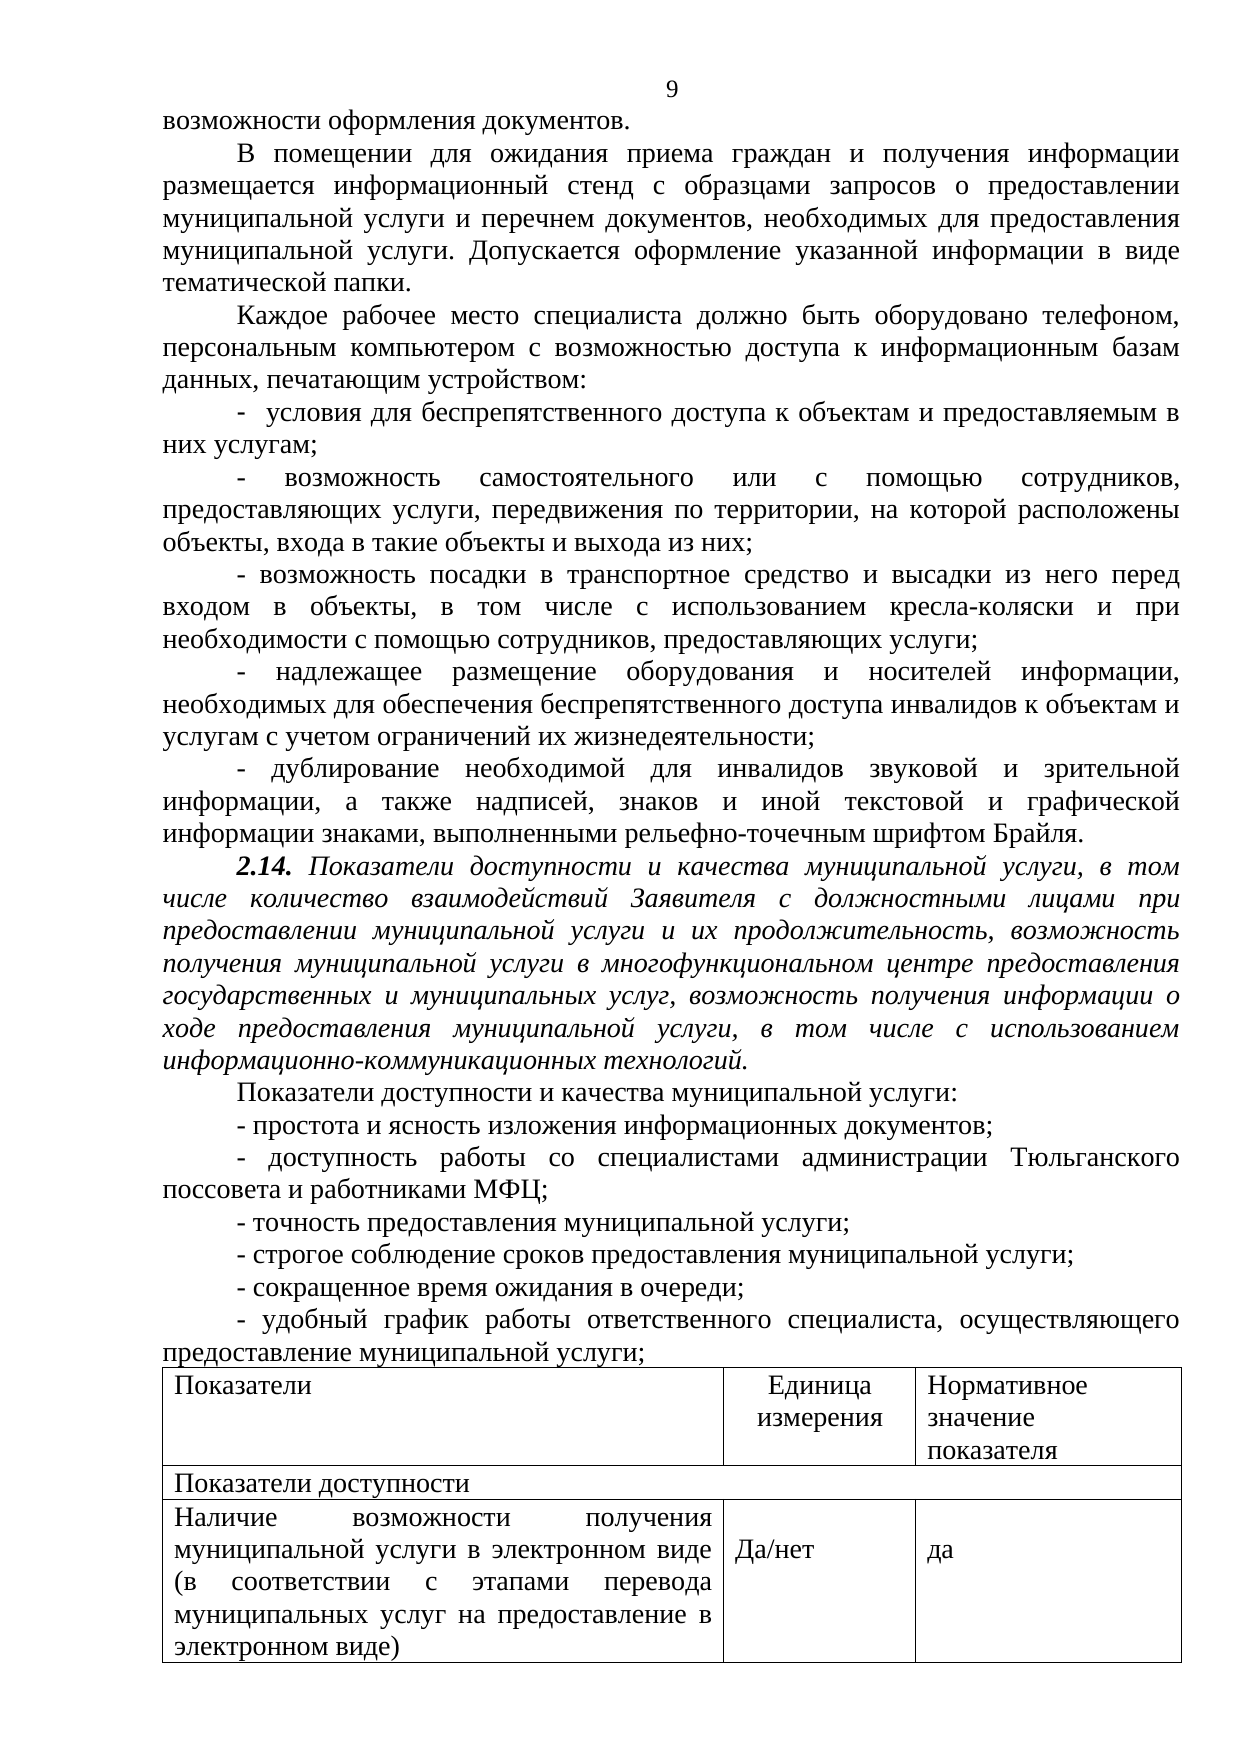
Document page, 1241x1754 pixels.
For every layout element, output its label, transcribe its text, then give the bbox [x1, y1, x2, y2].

text - надлежащее размещение оборудования и носителей информации, необходимых для обеспечения беспрепятственного доступа инвалидов к объектам и услугам с учетом ограничений их жизнедеятельности; [162, 654, 1181, 751]
text Показатели доступности и качества муниципальной услуги: [162, 1075, 1181, 1108]
table_cell Да/нет [724, 1500, 915, 1662]
table_cell да [916, 1500, 1181, 1662]
table_header Показатели [163, 1368, 723, 1465]
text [162, 103, 1181, 136]
text - доступность работы со специалистами администрации Тюльганского поссовета и работниками МФЦ; [162, 1140, 1181, 1205]
text 2.14. Показатели доступности и качества муниципальной услуги, в том числе количество взаимодействий Заявителя с должностными лицами при предоставлении муниципальной услуги и их продолжительность, возможность получения муниципальной услуги в многофункциональном центре предоставления государственных и муниципальных услуг, возможность получения информации о ходе предоставления муниципальной услуги, в том числе с использованием информационно-коммуникационных технологий. [162, 849, 1181, 1075]
table_cell Наличие возможности получения муниципальной услуги в электронном виде (в соответствии с этапами перевода муниципальных услуг на предоставление в электронном виде) [163, 1500, 723, 1662]
text Каждое рабочее место специалиста должно быть оборудовано телефоном, персональным компьютером с возможностью доступа к информационным базам данных, печатающим устройством: [162, 298, 1181, 395]
text - строгое соблюдение сроков предоставления муниципальной услуги; [162, 1237, 1181, 1270]
text В помещении для ожидания приема граждан и получения информации размещается информационный стенд с образцами запросов о предоставлении муниципальной услуги и перечнем документов, необходимых для предоставления муниципальной услуги. Допускается оформление указанной информации в виде тематической папки. [162, 136, 1181, 298]
table_header Единица измерения [724, 1368, 915, 1465]
table_header Нормативное значение показателя [916, 1368, 1181, 1465]
text - простота и ясность изложения информационных документов; [162, 1108, 1181, 1140]
text - дублирование необходимой для инвалидов звуковой и зрительной информации, а также надписей, знаков и иной текстовой и графической информации знаками, выполненными рельефно-точечным шрифтом Брайля. [162, 751, 1181, 849]
text - сокращенное время ожидания в очереди; [162, 1270, 1181, 1302]
text - точность предоставления муниципальной услуги; [162, 1205, 1181, 1237]
text - возможность самостоятельного или с помощью сотрудников, предоставляющих услуги, передвижения по территории, на которой расположены объекты, входа в такие объекты и выхода из них; [162, 460, 1181, 557]
text - возможность посадки в транспортное средство и высадки из него перед входом в объекты, в том числе с использованием кресла-коляски и при необходимости с помощью сотрудников, предоставляющих услуги; [162, 557, 1181, 654]
table_cell Показатели доступности [163, 1466, 1181, 1499]
text - удобный график работы ответственного специалиста, осуществляющего предоставление муниципальной услуги; [162, 1302, 1181, 1367]
text - условия для беспрепятственного доступа к объектам и предоставляемым в них услугам; [162, 395, 1181, 460]
